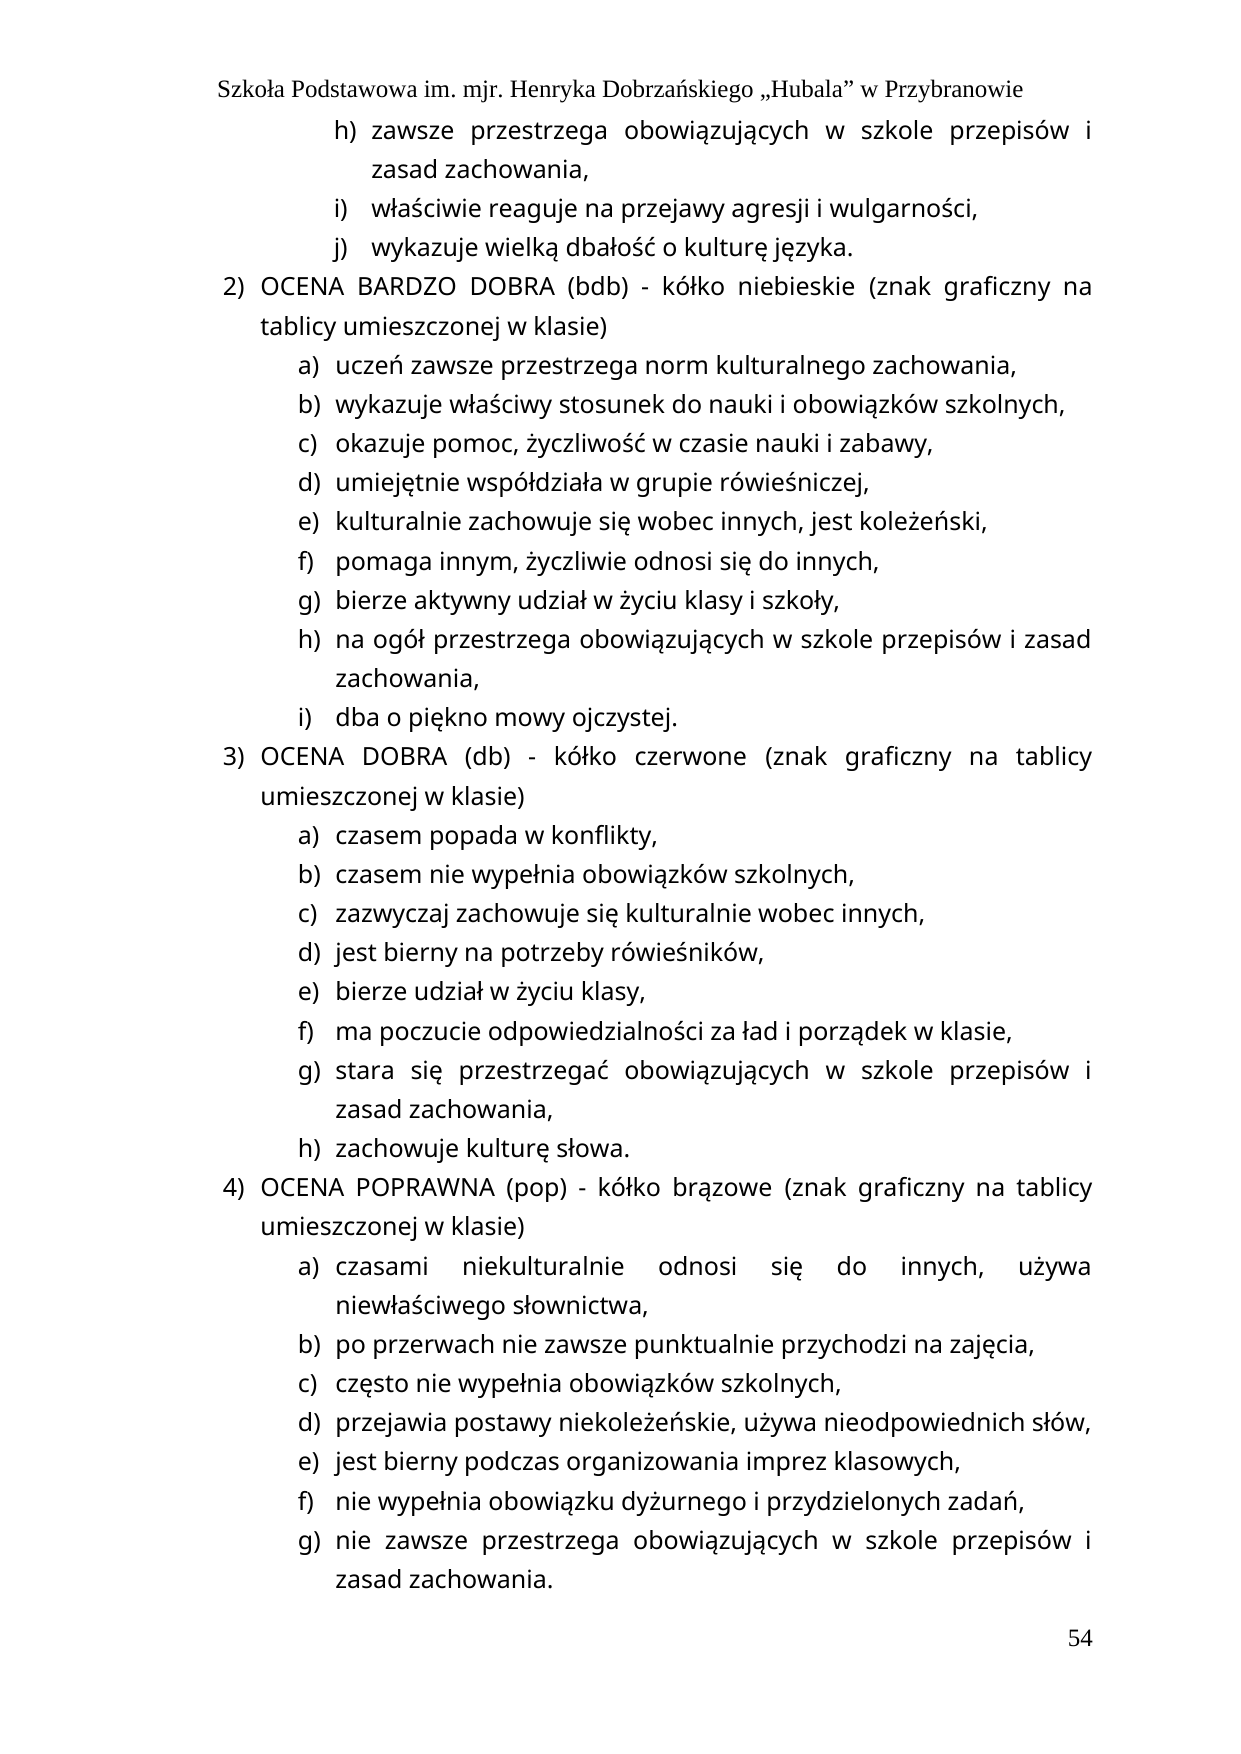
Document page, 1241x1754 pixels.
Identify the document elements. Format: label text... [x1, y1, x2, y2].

list na ogół przestrzega obowiązujących w szkole przepisów i zasad zachowania, [298, 622, 1092, 695]
list stara się przestrzegać obowiązujących w szkole przepisów i zasad zachowania, [298, 1052, 1092, 1126]
list umiejętnie współdziała w grupie rówieśniczej, [298, 465, 1092, 499]
list OCENA DOBRA (db) - kółko czerwone (znak graficzny na tablicy umieszczonej w klasie) [223, 739, 1092, 812]
list bierze aktywny udział w życiu klasy i szkoły, [298, 582, 1092, 616]
list jest bierny na potrzeby rówieśników, [298, 935, 1092, 969]
list często nie wypełnia obowiązków szkolnych, [298, 1366, 1092, 1400]
list nie zawsze przestrzega obowiązujących w szkole przepisów i zasad zachowania. [298, 1522, 1092, 1596]
list bierze udział w życiu klasy, [298, 974, 1092, 1008]
list uczeń zawsze przestrzega norm kulturalnego zachowania, [298, 347, 1092, 381]
list właściwie reaguje na przejawy agresji i wulgarności, [333, 191, 1092, 225]
list kulturalnie zachowuje się wobec innych, jest koleżeński, [298, 504, 1092, 538]
list zazwyczaj zachowuje się kulturalnie wobec innych, [298, 896, 1092, 930]
list OCENA POPRAWNA (pop) - kółko brązowe (znak graficzny na tablicy umieszczonej w klasie) [223, 1170, 1092, 1243]
list nie wypełnia obowiązku dyżurnego i przydzielonych zadań, [298, 1483, 1092, 1517]
list czasami niekulturalnie odnosi się do innych, używa niewłaściwego słownictwa, [298, 1248, 1092, 1321]
list wykazuje właściwy stosunek do nauki i obowiązków szkolnych, [298, 387, 1092, 421]
list po przerwach nie zawsze punktualnie przychodzi na zajęcia, [298, 1327, 1092, 1361]
list jest bierny podczas organizowania imprez klasowych, [298, 1444, 1092, 1478]
list dba o piękno mowy ojczystej. [298, 700, 1092, 734]
list czasem nie wypełnia obowiązków szkolnych, [298, 857, 1092, 891]
list pomaga innym, życzliwie odnosi się do innych, [298, 543, 1092, 577]
list zawsze przestrzega obowiązujących w szkole przepisów i zasad zachowania, [333, 112, 1092, 186]
list przejawia postawy niekoleżeńskie, używa nieodpowiednich słów, [298, 1405, 1092, 1439]
list okazuje pomoc, życzliwość w czasie nauki i zabawy, [298, 426, 1092, 460]
list czasem popada w konflikty, [298, 817, 1092, 851]
list ma poczucie odpowiedzialności za ład i porządek w klasie, [298, 1013, 1092, 1047]
list OCENA BARDZO DOBRA (bdb) - kółko niebieskie (znak graficzny na tablicy umieszczonej w klasie) [223, 269, 1092, 342]
list zachowuje kulturę słowa. [298, 1131, 1092, 1165]
list wykazuje wielką dbałość o kulturę języka. [333, 230, 1092, 264]
